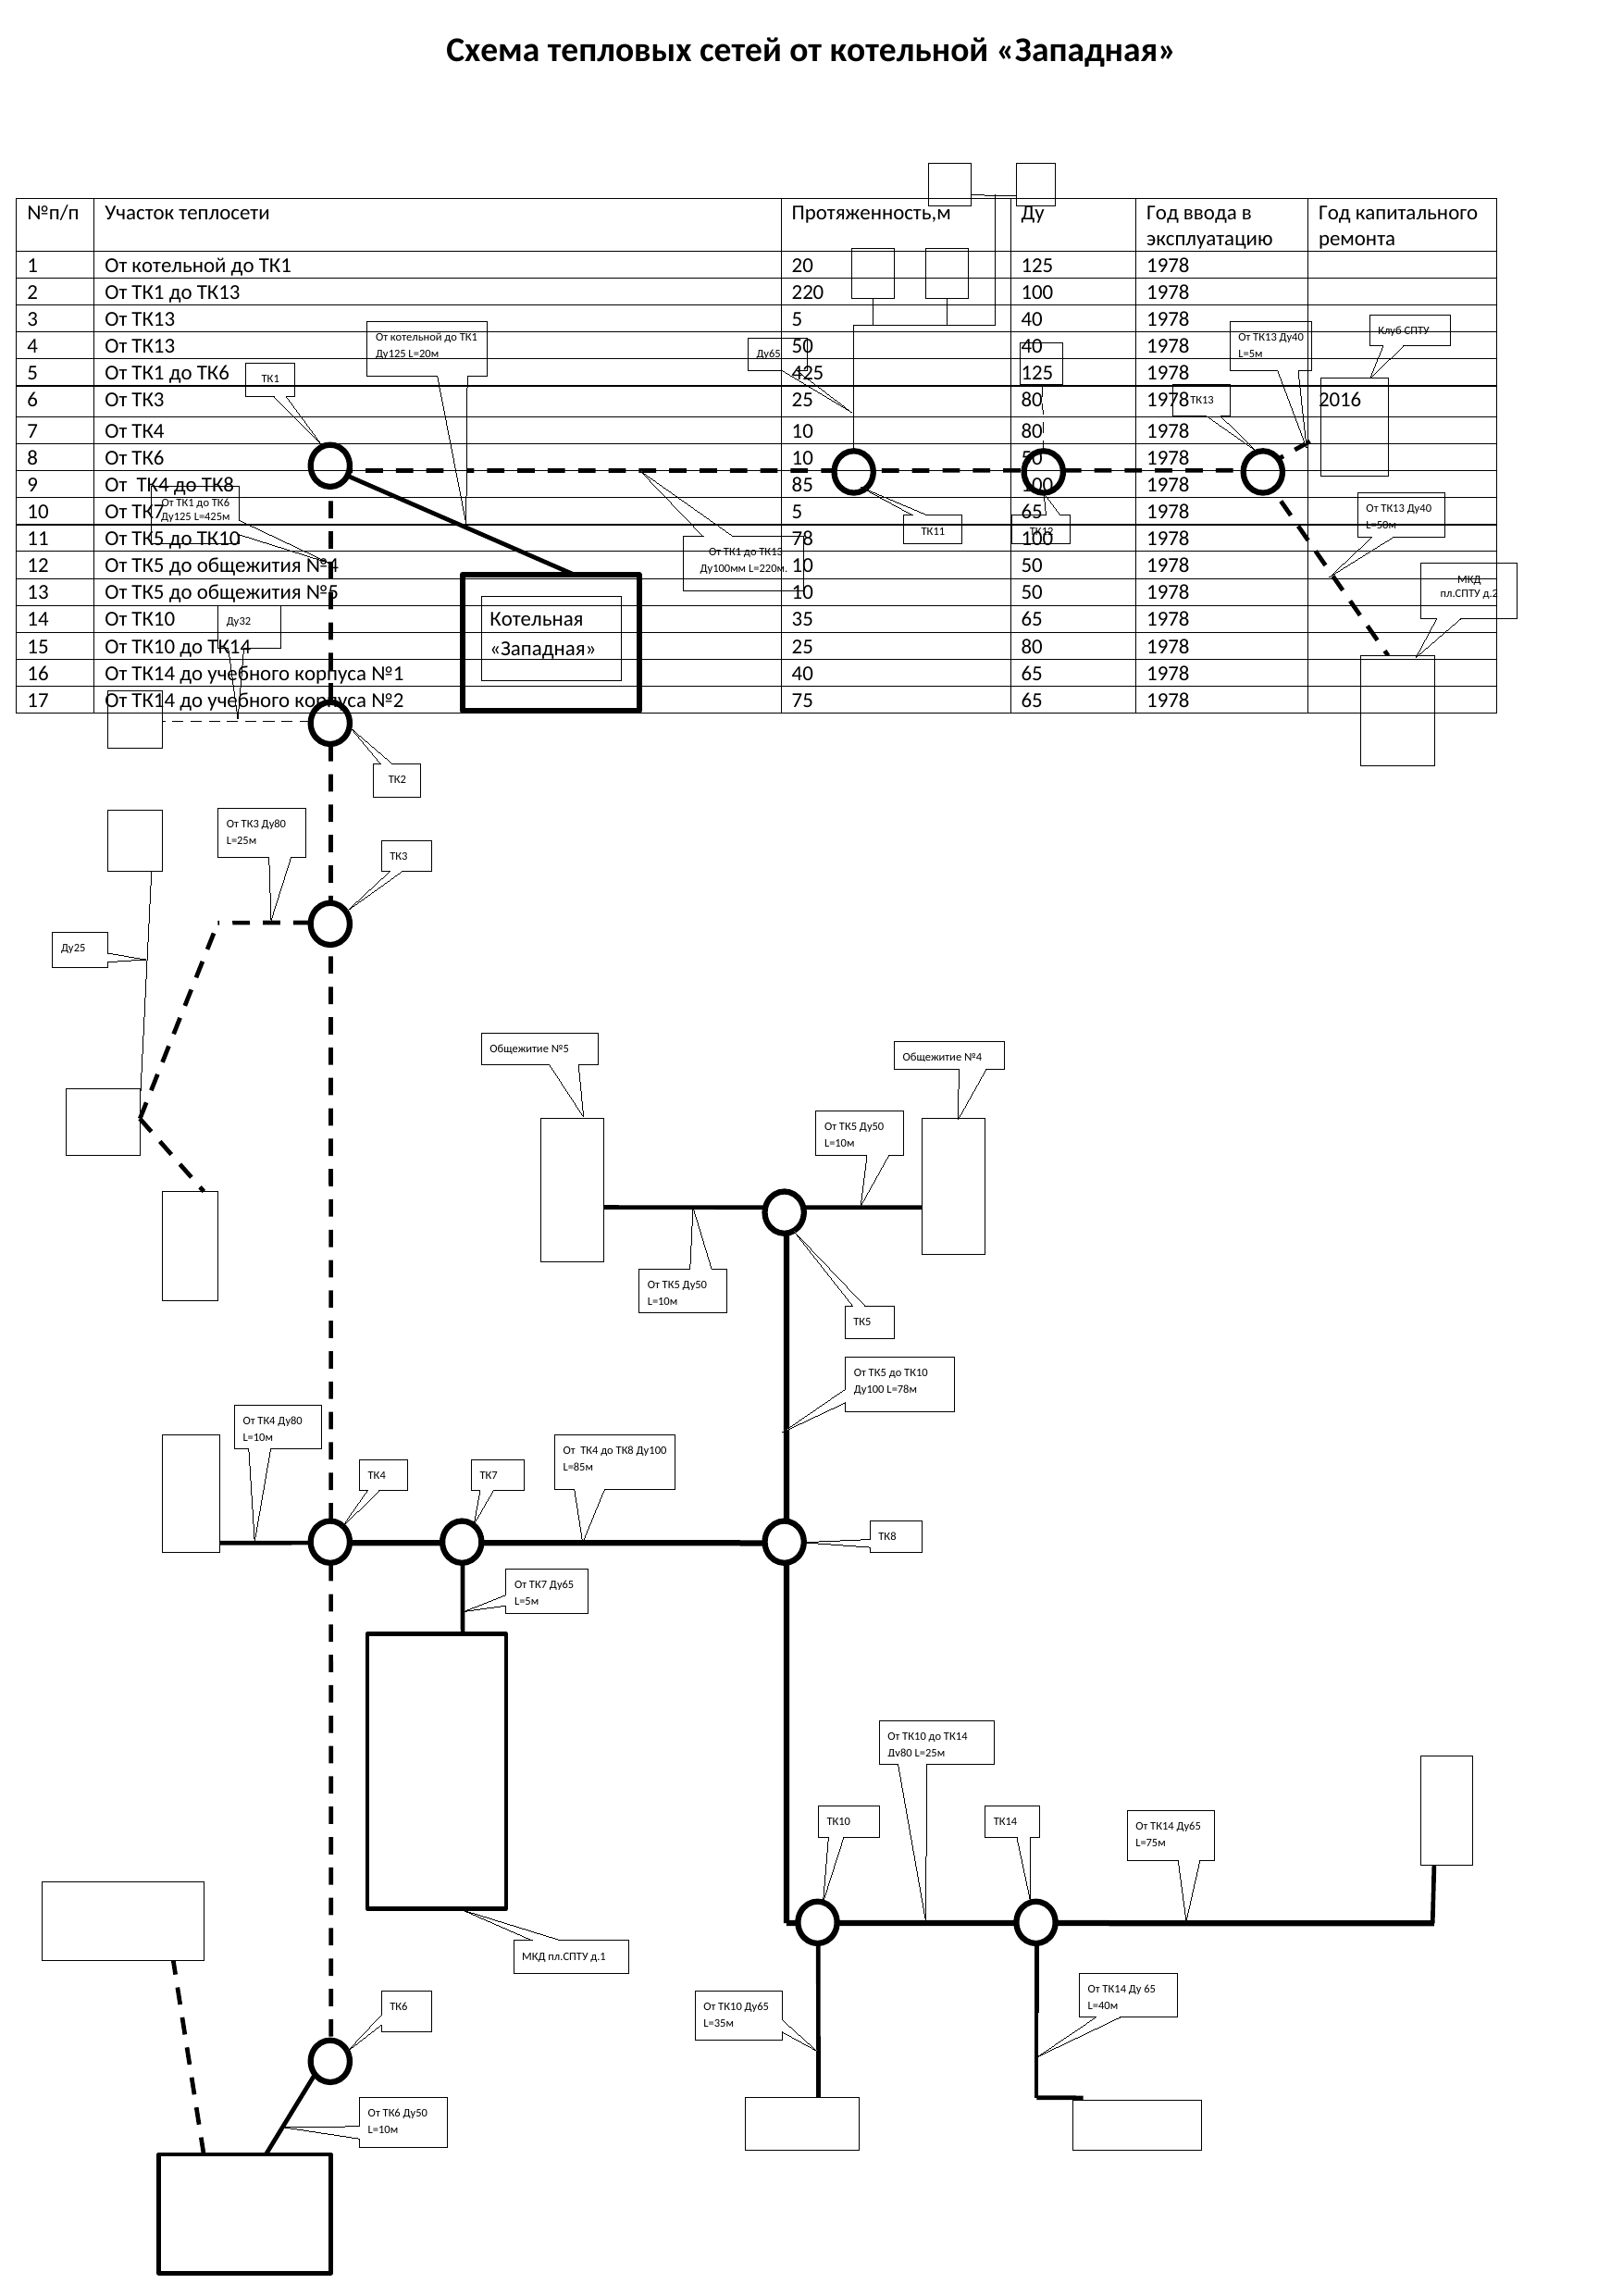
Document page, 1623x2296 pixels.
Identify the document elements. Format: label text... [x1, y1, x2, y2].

table_cell 10 [17, 498, 93, 524]
table_cell 1978 [1136, 660, 1307, 686]
table_cell От ТК7 [94, 498, 781, 524]
table_cell [1308, 279, 1496, 304]
table_cell 50 [782, 332, 1010, 358]
table_cell От ТК1 до ТК6 [94, 359, 781, 385]
table_header Протяженность,м [782, 199, 1010, 251]
table_cell От ТК5 до общежития №4 [94, 552, 781, 577]
table_cell 35 [782, 606, 1010, 632]
table_cell 1978 [1136, 444, 1307, 470]
table_cell 220 [782, 279, 1010, 304]
table_cell 9 [17, 471, 93, 497]
table_cell 13 [17, 579, 93, 604]
table_cell От ТК1 до ТК13 [94, 279, 781, 304]
table_cell [1308, 444, 1496, 470]
table_cell От ТК13 [94, 305, 781, 331]
table_cell 40 [1011, 332, 1135, 358]
table_cell 65 [1011, 606, 1135, 632]
table_cell 50 [1011, 579, 1135, 604]
table_cell [1308, 471, 1496, 497]
table_cell 125 [1011, 359, 1135, 385]
table_cell 1978 [1136, 606, 1307, 632]
table_cell 8 [17, 444, 93, 470]
table_cell [1308, 359, 1496, 385]
table_cell 65 [1011, 687, 1135, 713]
table_cell [1308, 305, 1496, 331]
table_cell От ТК14 до учебного корпуса №1 [94, 660, 781, 686]
table_cell 100 [1011, 526, 1135, 551]
table_cell 1978 [1136, 498, 1307, 524]
table_cell 10 [782, 417, 1010, 443]
table_cell [1308, 552, 1496, 577]
table_cell 100 [1011, 471, 1135, 497]
table_cell От ТК5 до ТК10 [94, 526, 781, 551]
table_cell 1978 [1136, 579, 1307, 604]
table_cell 2 [17, 279, 93, 304]
table_cell От ТК10 до ТК14 [94, 633, 781, 659]
table_cell 5 [782, 498, 1010, 524]
table_cell 6 [17, 387, 93, 416]
table_cell 1978 [1136, 471, 1307, 497]
table_cell [1308, 252, 1496, 278]
table_header Год ввода в эксплуатацию [1136, 199, 1307, 251]
table_cell 125 [1011, 252, 1135, 278]
table_cell 65 [1011, 660, 1135, 686]
table_cell От ТК13 [94, 332, 781, 358]
table_cell 425 [782, 359, 1010, 385]
table_cell 75 [782, 687, 1010, 713]
table_cell 78 [782, 526, 1010, 551]
table_cell [1308, 660, 1496, 686]
table_cell От ТК3 [94, 387, 781, 416]
table_cell От ТК14 до учебного корпуса №2 [94, 687, 781, 713]
table_cell 100 [1011, 279, 1135, 304]
table_cell 1 [17, 252, 93, 278]
table_cell 25 [782, 387, 1010, 416]
table_cell [1308, 579, 1496, 604]
table_cell 1978 [1136, 387, 1307, 416]
table_cell 1978 [1136, 279, 1307, 304]
table_cell 11 [17, 526, 93, 551]
table_cell 17 [17, 687, 93, 713]
table_cell 4 [17, 332, 93, 358]
table_cell 10 [782, 579, 1010, 604]
table_cell 5 [782, 305, 1010, 331]
table_header Ду [1011, 199, 1135, 251]
table_cell 85 [782, 471, 1010, 497]
table_cell [1308, 498, 1496, 524]
table_cell 80 [1011, 633, 1135, 659]
table_cell [1308, 606, 1496, 632]
table_cell [1308, 526, 1496, 551]
table_header №п/п [17, 199, 93, 251]
table_cell 50 [1011, 444, 1135, 470]
table_header Участок теплосети [94, 199, 781, 251]
table_cell От ТК5 до общежития №5 [94, 579, 781, 604]
table_cell 7 [17, 417, 93, 443]
table_cell 1978 [1136, 552, 1307, 577]
table_cell От ТК4 [94, 417, 781, 443]
table_cell 16 [17, 660, 93, 686]
table_cell От ТК6 [94, 444, 781, 470]
table_cell 80 [1011, 417, 1135, 443]
table_cell 65 [1011, 498, 1135, 524]
table_cell 3 [17, 305, 93, 331]
table_cell 50 [1011, 552, 1135, 577]
table_cell От котельной до ТК1 [94, 252, 781, 278]
table_cell 15 [17, 633, 93, 659]
table_header Год капитального ремонта [1308, 199, 1496, 251]
table_cell 1978 [1136, 332, 1307, 358]
table_cell 1978 [1136, 526, 1307, 551]
table_cell 5 [17, 359, 93, 385]
table_cell 14 [17, 606, 93, 632]
table_cell [1308, 633, 1496, 659]
table_cell 40 [782, 660, 1010, 686]
table_cell 1978 [1136, 417, 1307, 443]
table_cell [1308, 687, 1496, 713]
table_cell [1308, 417, 1496, 443]
table_cell 1978 [1136, 252, 1307, 278]
table_cell 1978 [1136, 633, 1307, 659]
table_cell 1978 [1136, 305, 1307, 331]
table_cell 10 [782, 444, 1010, 470]
table_cell 20 [782, 252, 1010, 278]
table_cell От ТК10 [94, 606, 781, 632]
table_cell 1978 [1136, 359, 1307, 385]
table_cell 2016 [1308, 387, 1496, 416]
table_cell 10 [782, 552, 1010, 577]
table_cell 80 [1011, 387, 1135, 416]
table_cell От ТК4 до ТК8 [94, 471, 781, 497]
text Схема тепловых сетей от котельной «Западная» [27, 27, 1595, 69]
table_cell 1978 [1136, 687, 1307, 713]
table_cell [1308, 332, 1496, 358]
table_cell 40 [1011, 305, 1135, 331]
table_cell 12 [17, 552, 93, 577]
table_cell 25 [782, 633, 1010, 659]
